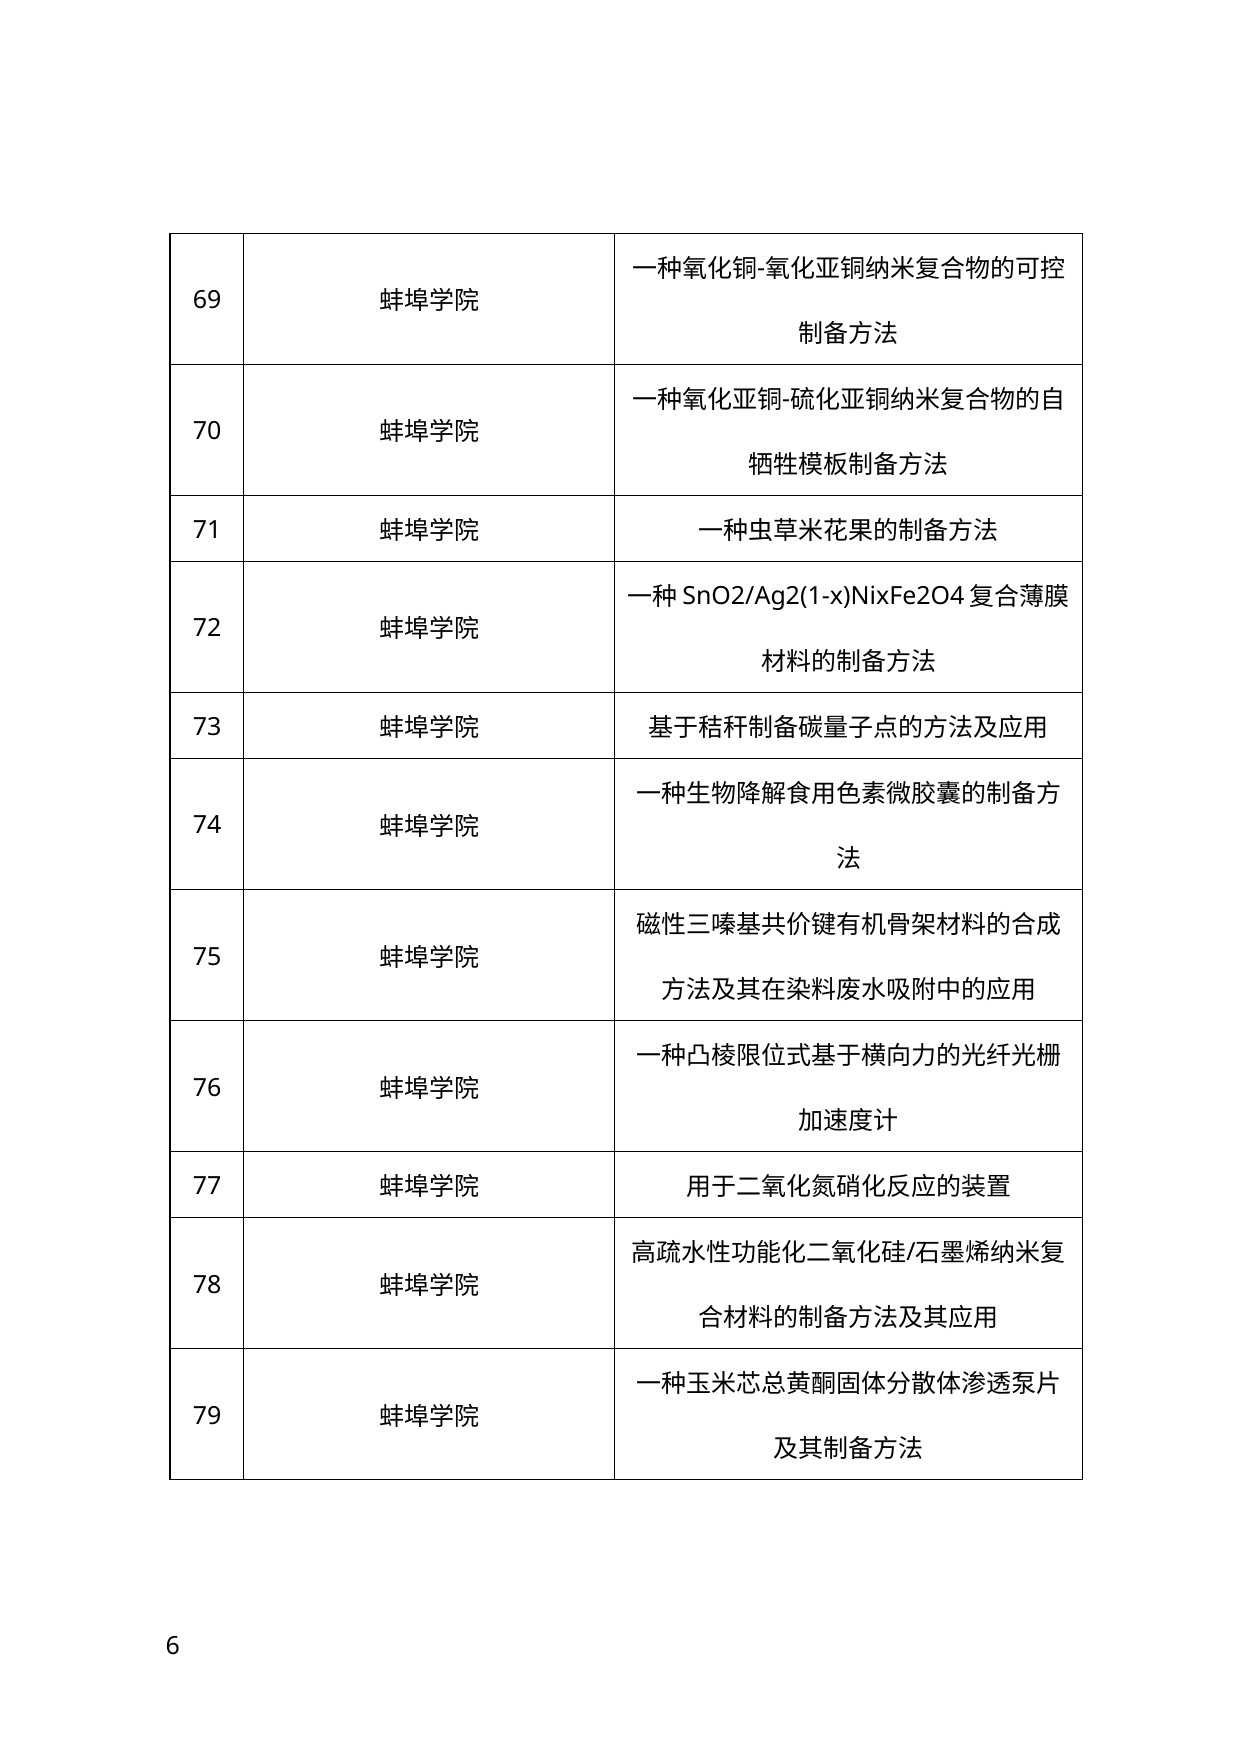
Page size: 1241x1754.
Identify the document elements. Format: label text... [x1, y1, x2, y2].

table_cell 78 [171, 1218, 243, 1348]
table_cell 一种生物降解食用色素微胶囊的制备方法 [615, 759, 1082, 889]
table_cell 70 [171, 365, 243, 495]
table_cell 69 [171, 234, 243, 364]
table_cell 用于二氧化氮硝化反应的装置 [615, 1152, 1082, 1217]
table_cell 蚌埠学院 [244, 496, 614, 561]
table_cell 76 [171, 1021, 243, 1151]
table_cell 77 [171, 1152, 243, 1217]
table_cell 一种玉米芯总黄酮固体分散体渗透泵片及其制备方法 [615, 1349, 1082, 1479]
table_cell 高疏水性功能化二氧化硅/石墨烯纳米复合材料的制备方法及其应用 [615, 1218, 1082, 1348]
table_cell 一种虫草米花果的制备方法 [615, 496, 1082, 561]
table_cell 蚌埠学院 [244, 234, 614, 364]
table_cell 蚌埠学院 [244, 365, 614, 495]
table_cell 71 [171, 496, 243, 561]
table_cell 一种氧化铜-氧化亚铜纳米复合物的可控制备方法 [615, 234, 1082, 364]
table_cell 基于秸秆制备碳量子点的方法及应用 [615, 693, 1082, 758]
table_cell 蚌埠学院 [244, 759, 614, 889]
table_cell 74 [171, 759, 243, 889]
table_cell 蚌埠学院 [244, 890, 614, 1020]
table_cell 一种凸棱限位式基于横向力的光纤光栅加速度计 [615, 1021, 1082, 1151]
table_cell 蚌埠学院 [244, 693, 614, 758]
table_cell 蚌埠学院 [244, 1218, 614, 1348]
table_cell 75 [171, 890, 243, 1020]
table_cell 磁性三嗪基共价键有机骨架材料的合成方法及其在染料废水吸附中的应用 [615, 890, 1082, 1020]
table_cell 蚌埠学院 [244, 1349, 614, 1479]
table_cell 蚌埠学院 [244, 1152, 614, 1217]
table_cell 一种SnO2/Ag2(1-x)NixFe2O4复合薄膜材料的制备方法 [615, 562, 1082, 692]
table_cell 蚌埠学院 [244, 1021, 614, 1151]
table_cell 72 [171, 562, 243, 692]
table_cell 一种氧化亚铜-硫化亚铜纳米复合物的自牺牲模板制备方法 [615, 365, 1082, 495]
table_cell 蚌埠学院 [244, 562, 614, 692]
table_cell 79 [171, 1349, 243, 1479]
table_cell 73 [171, 693, 243, 758]
